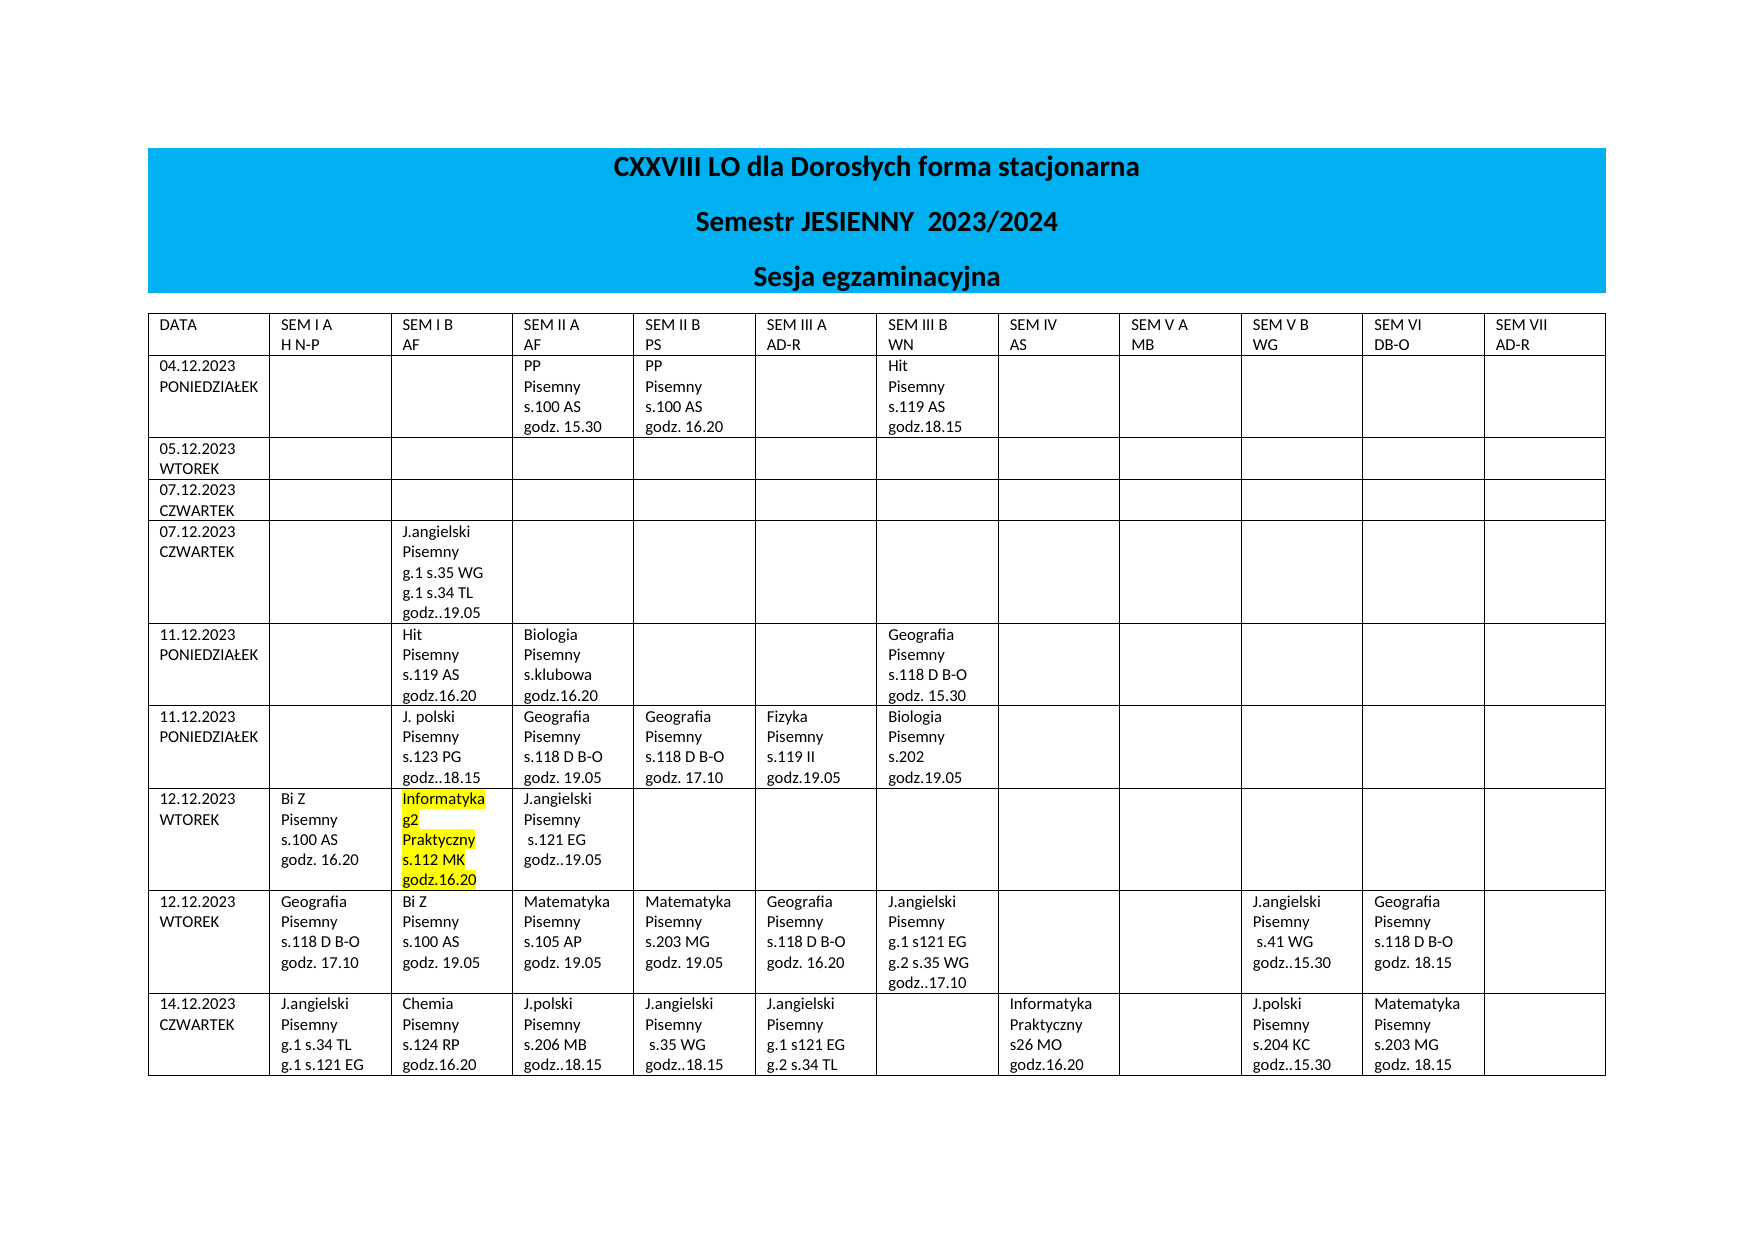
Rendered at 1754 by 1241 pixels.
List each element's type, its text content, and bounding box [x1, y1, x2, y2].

table_cell [756, 624, 876, 705]
table_cell [877, 438, 998, 478]
table_header SEM II A AF [513, 314, 633, 354]
table_header SEM I A H N-P [270, 314, 391, 354]
table_cell Geografia Pisemny s.118 D B-O godz. 15.30 [877, 624, 998, 705]
table_cell [513, 438, 633, 478]
table_cell [999, 438, 1119, 478]
table_cell [634, 438, 755, 478]
table_cell [1120, 624, 1241, 705]
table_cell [513, 994, 633, 1075]
table_cell Matematyka Pisemny s.203 MG godz. 19.05 [634, 891, 755, 993]
table_cell PP Pisemny s.100 AS godz. 16.20 [634, 356, 755, 437]
table_cell [1363, 624, 1484, 705]
table_cell [756, 521, 876, 623]
table_cell [270, 480, 391, 520]
table_cell Biologia Pisemny s.klubowa godz.16.20 [513, 624, 633, 705]
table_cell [270, 994, 391, 1075]
table_cell [1485, 706, 1605, 787]
table_cell [1485, 789, 1605, 890]
table_cell [392, 356, 512, 437]
table_cell 11.12.2023 PONIEDZIAŁEK [149, 706, 269, 787]
table_header DATA [149, 314, 269, 354]
table_cell 07.12.2023 CZWARTEK [149, 480, 269, 520]
table_cell [1363, 521, 1484, 623]
table_cell Geografia Pisemny s.118 D B-O godz. 19.05 [513, 706, 633, 787]
table_cell [270, 438, 391, 478]
table_cell [1120, 706, 1241, 787]
table_cell [270, 521, 391, 623]
table_cell [999, 480, 1119, 520]
table_cell [1120, 994, 1241, 1075]
table_cell [1120, 356, 1241, 437]
table_cell Geografia Pisemny s.118 D B-O godz. 17.10 [270, 891, 391, 993]
table_cell [1242, 706, 1362, 787]
table_cell [999, 624, 1119, 705]
table_cell [392, 438, 512, 478]
table_cell [1120, 789, 1241, 890]
table_cell [1485, 994, 1605, 1075]
table_cell [999, 521, 1119, 623]
table_cell Biologia Pisemny s.202 godz.19.05 [877, 706, 998, 787]
table_header SEM V A MB [1120, 314, 1241, 354]
table_header SEM V B WG [1242, 314, 1362, 354]
table_cell J. polski Pisemny s.123 PG godz..18.15 [392, 706, 512, 787]
table_cell [877, 521, 998, 623]
table_cell [392, 480, 512, 520]
table_cell [1120, 891, 1241, 993]
table_cell [877, 480, 998, 520]
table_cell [756, 994, 876, 1075]
table_cell J.angielski Pisemny g.1 s121 EG g.2 s.35 WG godz..17.10 [877, 891, 998, 993]
table_cell Geografia Pisemny s.118 D B-O godz. 17.10 [634, 706, 755, 787]
table_cell Fizyka Pisemny s.119 II godz.19.05 [756, 706, 876, 787]
table_header SEM III A AD-R [756, 314, 876, 354]
table_cell [513, 480, 633, 520]
table_cell [756, 789, 876, 890]
table_header SEM IV AS [999, 314, 1119, 354]
table_cell [1485, 438, 1605, 478]
table_cell [999, 891, 1119, 993]
table_header SEM II B PS [634, 314, 755, 354]
table_cell Bi Z Pisemny s.100 AS godz. 19.05 [392, 891, 512, 993]
table_cell [756, 438, 876, 478]
table_cell [1363, 789, 1484, 890]
table_cell [1242, 521, 1362, 623]
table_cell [1242, 994, 1362, 1075]
table_cell [1242, 480, 1362, 520]
table_cell [1485, 624, 1605, 705]
table_cell [270, 624, 391, 705]
table_cell J.angielski Pisemny s.121 EG godz..19.05 [513, 789, 633, 890]
table_cell [999, 789, 1119, 890]
table_cell [1242, 624, 1362, 705]
table_cell [999, 356, 1119, 437]
table_cell [756, 480, 876, 520]
table_cell [877, 994, 998, 1075]
text Sesja egzaminacyjna [148, 258, 1606, 293]
table_cell [1363, 438, 1484, 478]
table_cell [634, 994, 755, 1075]
table_cell [513, 521, 633, 623]
table_cell [634, 789, 755, 890]
table_cell [1242, 438, 1362, 478]
table_cell [1485, 521, 1605, 623]
table_header SEM VII AD-R [1485, 314, 1605, 354]
table_cell [1485, 356, 1605, 437]
table_cell 12.12.2023 WTOREK [149, 891, 269, 993]
table_cell [756, 356, 876, 437]
table_cell [1363, 356, 1484, 437]
table_cell [1242, 356, 1362, 437]
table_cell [999, 994, 1119, 1075]
table_cell [634, 624, 755, 705]
table_cell [634, 480, 755, 520]
table_cell PP Pisemny s.100 AS godz. 15.30 [513, 356, 633, 437]
table_cell Hit Pisemny s.119 AS godz.16.20 [392, 624, 512, 705]
table_cell [999, 706, 1119, 787]
text CXXVIII LO dla Dorosłych forma stacjonarna [148, 148, 1606, 183]
table_cell Matematyka Pisemny s.105 AP godz. 19.05 [513, 891, 633, 993]
table_cell [270, 706, 391, 787]
table_cell [1120, 480, 1241, 520]
table_cell [1120, 521, 1241, 623]
table_cell [634, 521, 755, 623]
table_cell Bi Z Pisemny s.100 AS godz. 16.20 [270, 789, 391, 890]
table_cell Informatyka g2 Praktyczny s.112 MK godz.16.20 [419, 789, 512, 890]
table_cell 11.12.2023 PONIEDZIAŁEK [149, 624, 269, 705]
table_cell [1242, 789, 1362, 890]
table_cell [1363, 994, 1484, 1075]
table_cell [1363, 480, 1484, 520]
table_cell [1485, 480, 1605, 520]
table_cell Geografia Pisemny s.118 D B-O godz. 16.20 [756, 891, 876, 993]
text Semestr JESIENNY 2023/2024 [148, 203, 1606, 238]
table_cell [1485, 891, 1605, 993]
table_cell Geografia Pisemny s.118 D B-O godz. 18.15 [1363, 891, 1484, 993]
table_header SEM III B WN [877, 314, 998, 354]
table_cell 05.12.2023 WTOREK [149, 438, 269, 478]
table_cell 04.12.2023 PONIEDZIAŁEK [149, 356, 269, 437]
table_cell [1363, 706, 1484, 787]
table_cell 07.12.2023 CZWARTEK [149, 521, 269, 623]
table_cell [1120, 438, 1241, 478]
table_cell 14.12.2023 CZWARTEK [149, 994, 269, 1075]
table_cell Hit Pisemny s.119 AS godz.18.15 [877, 356, 998, 437]
table_cell [270, 356, 391, 437]
table_cell J.angielski Pisemny s.41 WG godz..15.30 [1242, 891, 1362, 993]
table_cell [392, 994, 512, 1075]
table_cell [877, 789, 998, 890]
table_cell 12.12.2023 WTOREK [149, 789, 269, 890]
table_header SEM VI DB-O [1363, 314, 1484, 354]
table_cell J.angielski Pisemny g.1 s.35 WG g.1 s.34 TL godz..19.05 [392, 521, 512, 623]
table_header SEM I B AF [392, 314, 512, 354]
